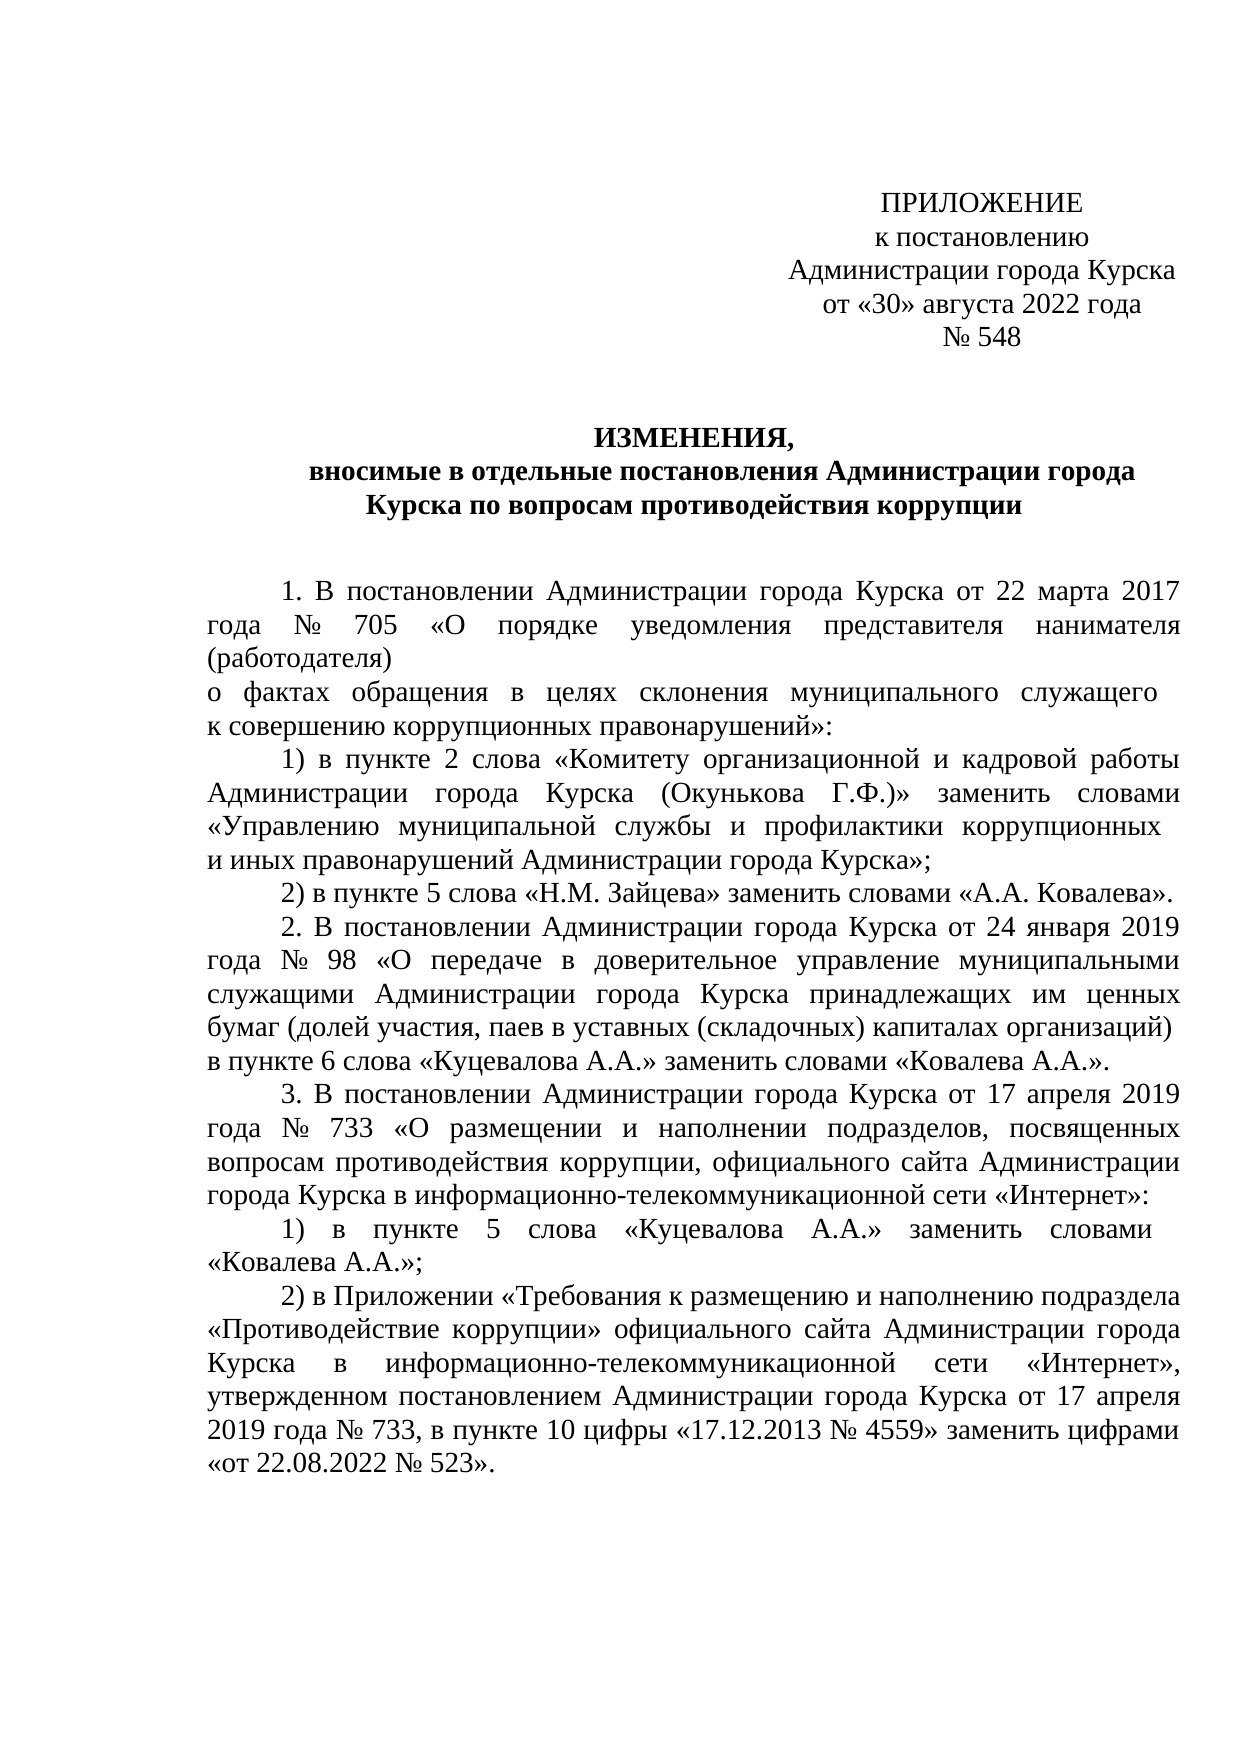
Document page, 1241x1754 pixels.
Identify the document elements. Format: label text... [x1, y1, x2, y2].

text 2) в Приложении «Требования к размещению и наполнению подраздела «Противодействие коррупции» официального сайта Администрации города Курска в информационно-телекоммуникационной сети «Интернет», утвержденном постановлением Администрации города Курска от 17 апреля 2019 года № 733, в пункте 10 цифры «17.12.2013 № 4559» заменить цифрами «от 22.08.2022 № 523». [207, 1278, 1181, 1479]
text 3. В постановлении Администрации города Курска от 17 апреля 2019 года № 733 «О размещении и наполнении подразделов, посвященных вопросам противодействия коррупции, официального сайта Администрации города Курска в информационно-телекоммуникационной сети «Интернет»: [207, 1077, 1181, 1211]
text 1. В постановлении Администрации города Курска от 22 марта 2017 года № 705 «О порядке уведомления представителя нанимателя (работодателя) о фактах обращения в целях склонения муниципального служащего к совершению коррупционных правонарушений»: [207, 573, 1181, 741]
text к постановлению [783, 219, 1181, 252]
text от «30» августа 2022 года [783, 286, 1181, 319]
text ИЗМЕНЕНИЯ, [207, 420, 1181, 453]
text 2) в пункте 5 слова «Н.М. Зайцева» заменить словами «А.А. Ковалева». [207, 875, 1181, 909]
text ПРИЛОЖЕНИЕ [783, 185, 1181, 219]
text Администрации города Курска [783, 252, 1181, 286]
text № 548 [783, 319, 1181, 353]
text 2. В постановлении Администрации города Курска от 24 января 2019 года № 98 «О передаче в доверительное управление муниципальными служащими Администрации города Курска принадлежащих им ценных бумаг (долей участия, паев в уставных (складочных) капиталах организаций) в пункте 6 слова «Куцевалова А.А.» заменить словами «Ковалева А.А.». [207, 909, 1181, 1077]
text вносимые в отдельные постановления Администрации города Курска по вопросам противодействия коррупции [207, 453, 1181, 521]
text 1) в пункте 2 слова «Комитету организационной и кадровой работы Администрации города Курска (Окунькова Г.Ф.)» заменить словами «Управлению муниципальной службы и профилактики коррупционных и иных правонарушений Администрации города Курска»; [207, 741, 1181, 875]
text 1) в пункте 5 слова «Куцевалова А.А.» заменить словами «Ковалева А.А.»; [207, 1211, 1181, 1278]
